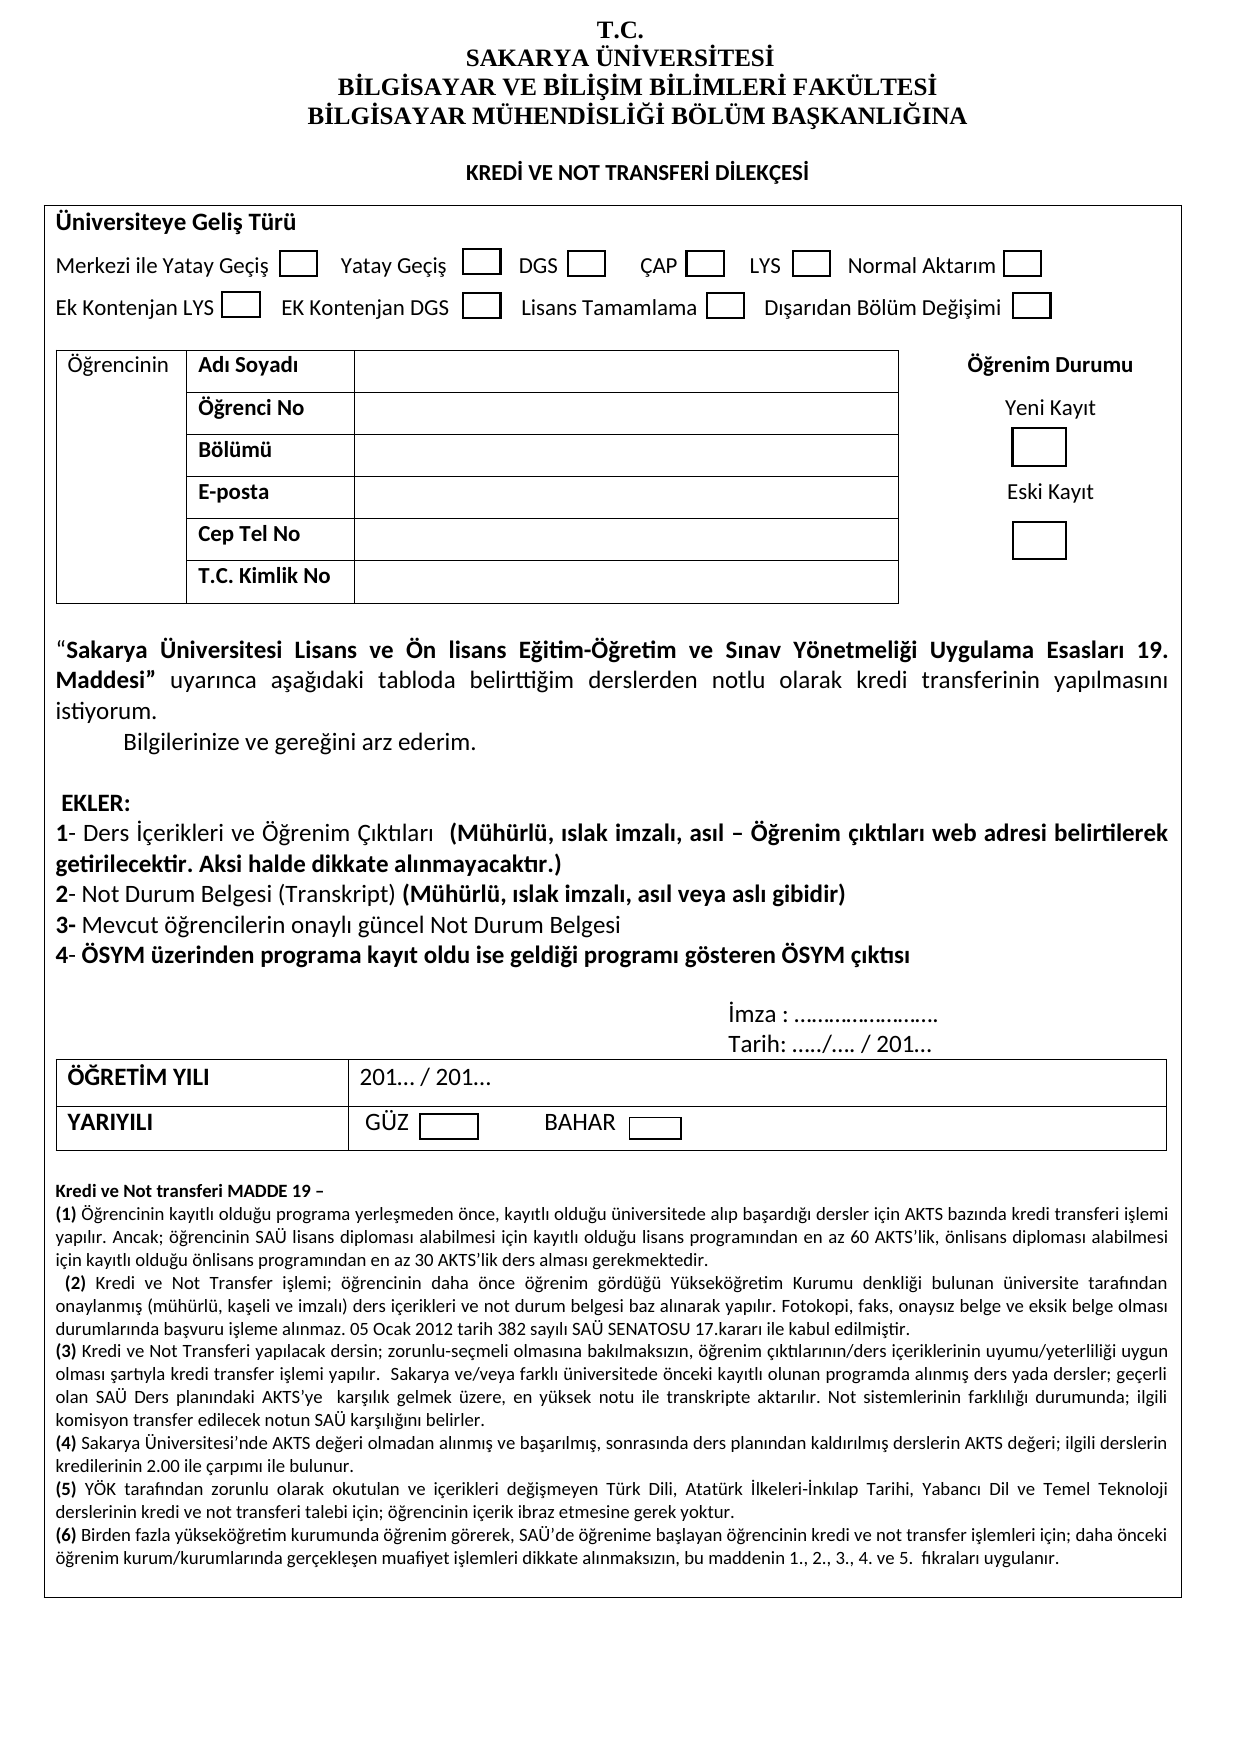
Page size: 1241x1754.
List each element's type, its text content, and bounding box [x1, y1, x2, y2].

text KREDİ VE NOT TRANSFERİ DİLEKÇESİ [148, 158, 1128, 186]
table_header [45, 206, 1181, 1597]
